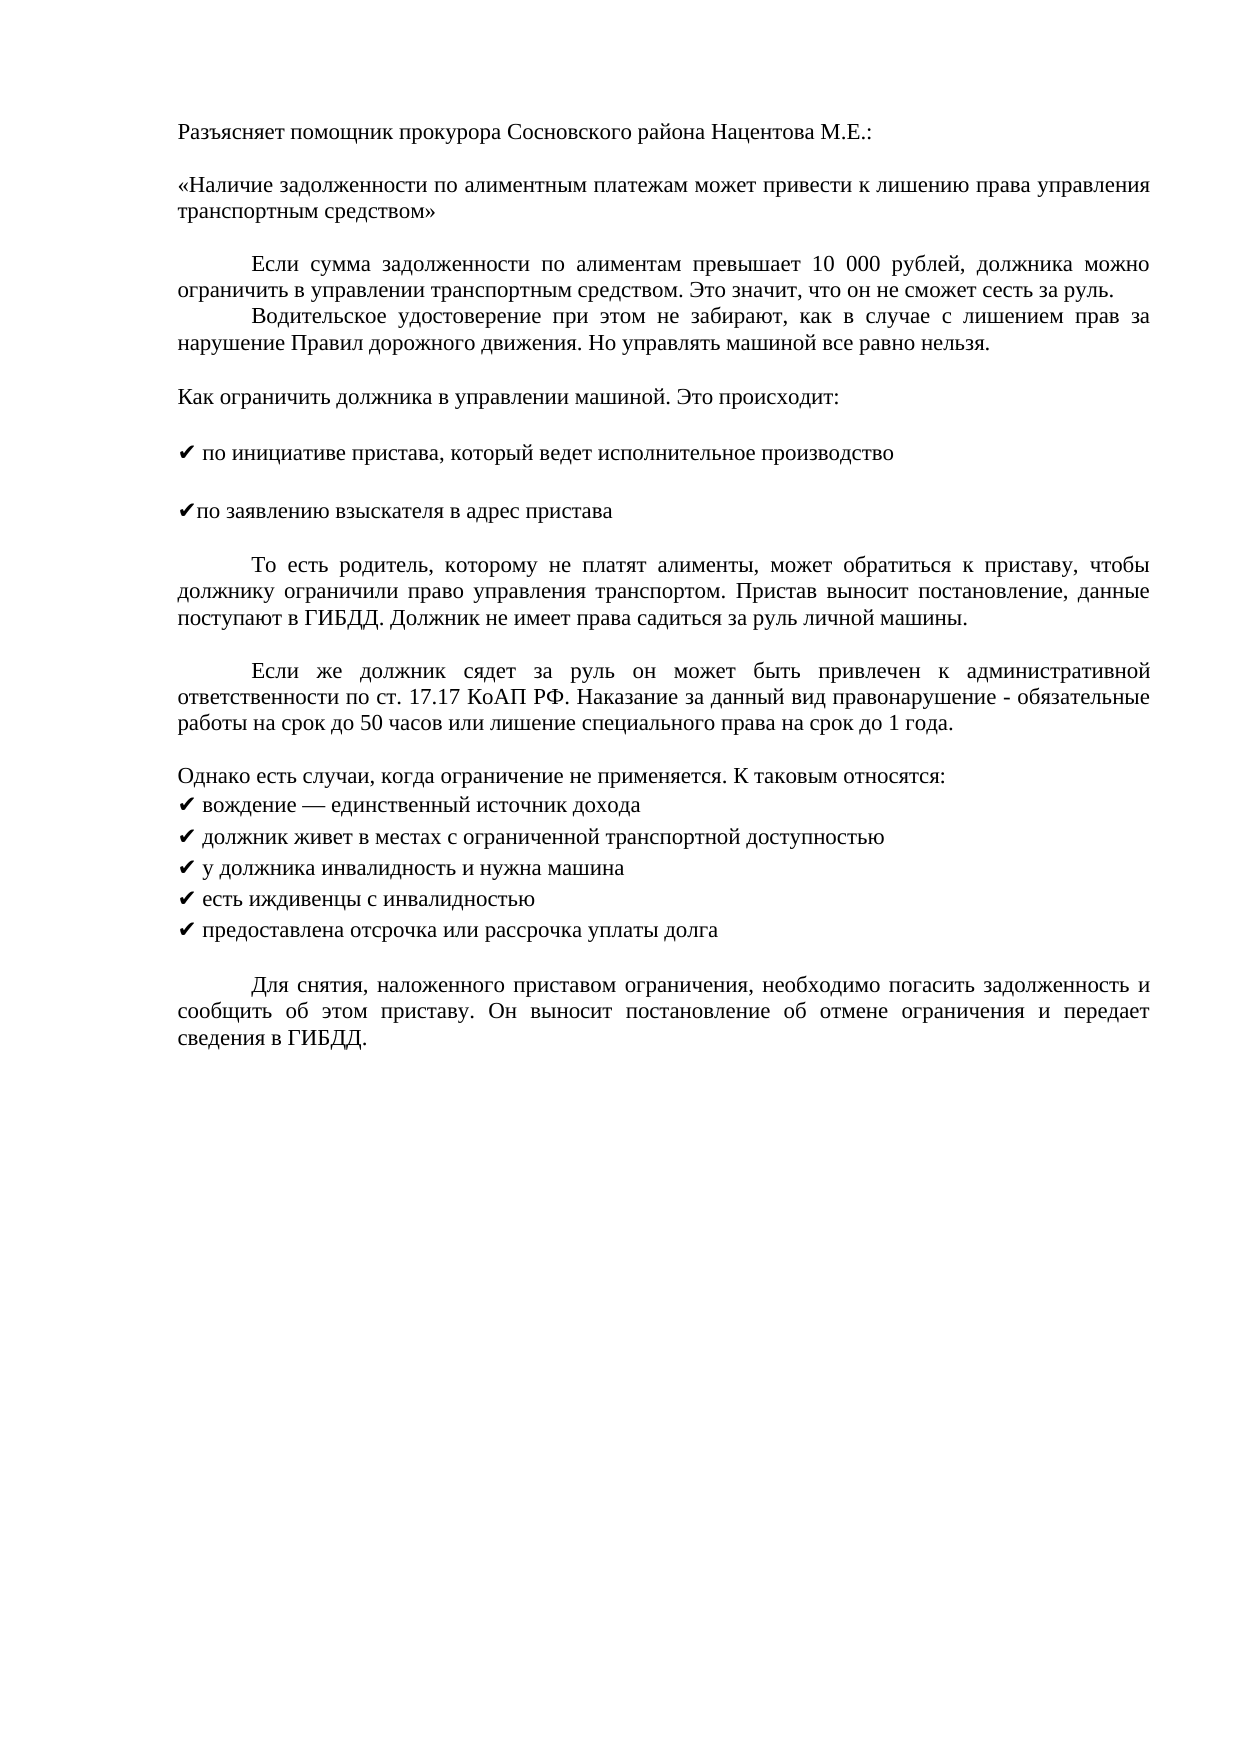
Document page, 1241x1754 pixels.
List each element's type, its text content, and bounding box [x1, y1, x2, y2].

text Как ограничить должника в управлении машиной. Это происходит: [177, 383, 1152, 410]
text Если сумма задолженности по алиментам превышает 10 000 рублей, должника можно ограничить в управлении транспортным средством. Это значит, что он не сможет сесть за руль. [177, 250, 1152, 303]
text ✔ должник живет в местах с ограниченной транспортной доступностью [177, 820, 1152, 851]
text ✔ по инициативе пристава, который ведет исполнительное производство [177, 436, 1152, 467]
text ✔ у должника инвалидность и нужна машина [177, 851, 1152, 882]
text То есть родитель, которому не платят алименты, может обратиться к приставу, чтобы должнику ограничили право управления транспортом. Пристав выносит постановление, данные поступают в ГИБДД. Должник не имеет права садиться за руль личной машины. [177, 551, 1152, 630]
text Водительское удостоверение при этом не забирают, как в случае с лишением прав за нарушение Правил дорожного движения. Но управлять машиной все равно нельзя. [177, 303, 1152, 355]
text ✔ вождение — единственный источник дохода [177, 788, 1152, 820]
text ✔ предоставлена отсрочка или рассрочка уплаты долга [177, 913, 1152, 945]
text ✔ есть иждивенцы с инвалидностью [177, 882, 1152, 913]
text Если же должник сядет за руль он может быть привлечен к административной ответственности по ст. 17.17 КоАП РФ. Наказание за данный вид правонарушение - обязательные работы на срок до 50 часов или лишение специального права на срок до 1 года. [177, 657, 1152, 736]
text Для снятия, наложенного приставом ограничения, необходимо погасить задолженность и сообщить об этом приставу. Он выносит постановление об отмене ограничения и передает сведения в ГИБДД. [177, 971, 1152, 1050]
text Однако есть случаи, когда ограничение не применяется. К таковым относятся: [177, 762, 1152, 788]
text «Наличие задолженности по алиментным платежам может привести к лишению права управления транспортным средством» [177, 171, 1152, 223]
text ✔по заявлению взыскателя в адрес пристава [177, 494, 1152, 525]
text Разъясняет помощник прокурора Сосновского района Нацентова М.Е.: [177, 118, 1152, 144]
